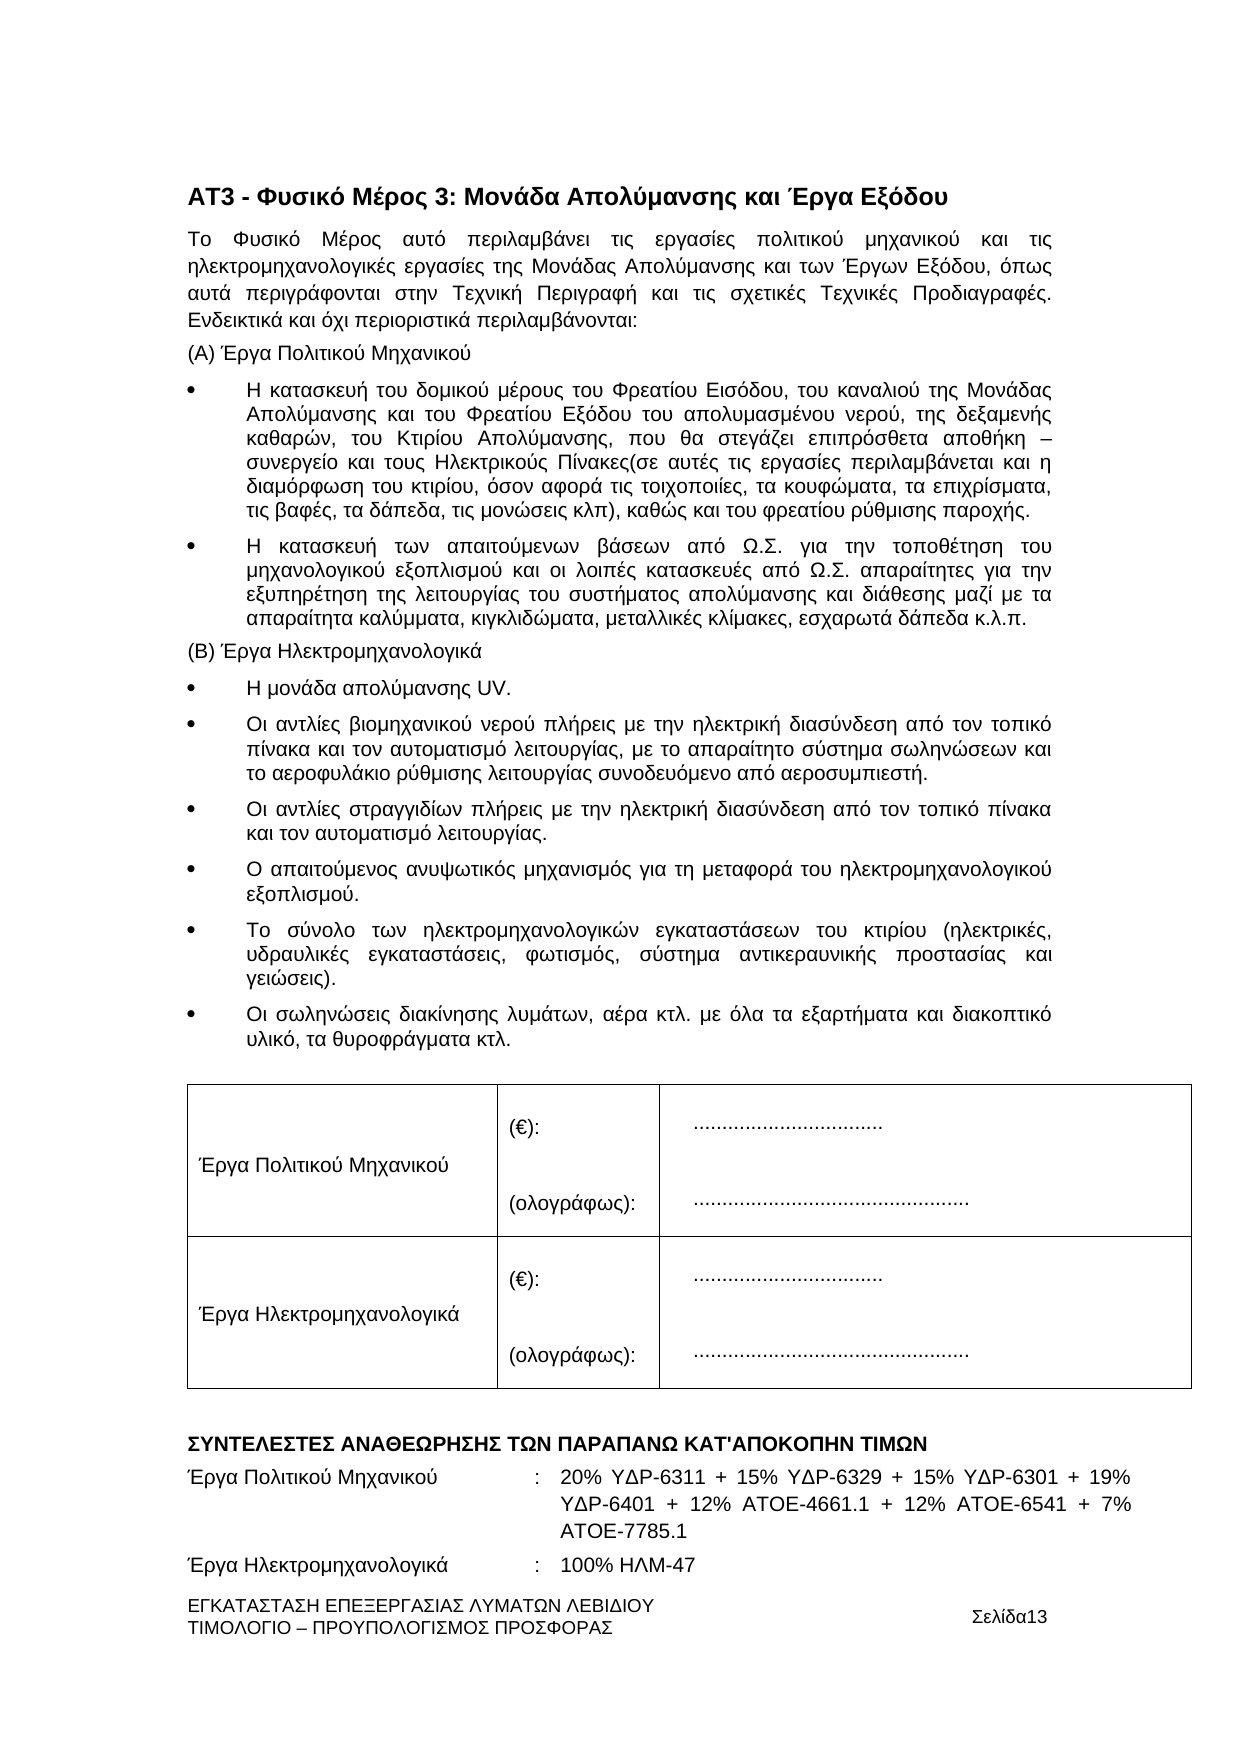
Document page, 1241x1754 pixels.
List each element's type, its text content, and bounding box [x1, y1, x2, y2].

table_header 20% ΥΔΡ-6311 + 15% ΥΔΡ-6329 + 15% ΥΔΡ-6301 + 19% ΥΔΡ-6401 + 12% ΑΤΟΕ-4661.1 + 12% ΑΤΟΕ-6541 + 7% ΑΤΟΕ-7785.1 [553, 1456, 1139, 1543]
table_header : [527, 1456, 553, 1543]
text ΣΥΝΤΕΛΕΣΤΕΣ ΑΝΑΘΕΩΡΗΣΗΣ ΤΩΝ ΠΑΡΑΠΑΝΩ ΚΑΤ'ΑΠΟΚΟΠΗΝ ΤΙΜΩΝ [187, 1428, 1053, 1456]
table_cell (ολογράφως): [498, 1312, 659, 1388]
table_cell (€): [498, 1237, 659, 1312]
list Οι αντλίες στραγγιδίων πλήρεις με την ηλεκτρική διασύνδεση από τον τοπικό πίνακα και τον αυτοματισμό λειτουργίας. [187, 797, 1053, 845]
list Η κατασκευή των απαιτούμενων βάσεων από Ω.Σ. για την τοποθέτηση του μηχανολογικού εξοπλισμού και οι λοιπές κατασκευές από Ω.Σ. απαραίτητες για την εξυπηρέτηση της λειτουργίας του συστήματος απολύμανσης και διάθεσης μαζί με τα απαραίτητα καλύμματα, κιγκλιδώματα, μεταλλικές κλίμακες, εσχαρωτά δάπεδα κ.λ.π. [187, 534, 1053, 630]
list Οι αντλίες βιομηχανικού νερού πλήρεις με την ηλεκτρική διασύνδεση από τον τοπικό πίνακα και τον αυτοματισμό λειτουργίας, με το απαραίτητο σύστημα σωληνώσεων και το αεροφυλάκιο ρύθμισης λειτουργίας συνοδευόμενο από αεροσυμπιεστή. [187, 712, 1053, 784]
table_cell (ολογράφως): [498, 1160, 659, 1236]
table_cell Έργα Ηλεκτρομηχανολογικά [180, 1543, 527, 1576]
list Οι σωληνώσεις διακίνησης λυμάτων, αέρα κτλ. με όλα τα εξαρτήματα και διακοπτικό υλικό, τα θυροφράγματα κτλ. [187, 1002, 1053, 1050]
table_header (€): [498, 1085, 659, 1160]
text Το Φυσικό Μέρος αυτό περιλαμβάνει τις εργασίες πολιτικού μηχανικού και τις ηλεκτρομηχανολογικές εργασίες της Μονάδας Απολύμανσης και των Έργων Εξόδου, όπως αυτά περιγράφονται στην Τεχνική Περιγραφή και τις σχετικές Τεχνικές Προδιαγραφές. Ενδεικτικά και όχι περιοριστικά περιλαμβάνονται: [187, 223, 1053, 332]
list (Β) Έργα Ηλεκτρομηχανολογικά [187, 636, 1053, 663]
table_header ................................. [660, 1085, 1191, 1160]
list Η μονάδα απολύμανσης UV. [187, 676, 1053, 700]
table_cell ................................................ [660, 1160, 1191, 1236]
text (Α) Έργα Πολιτικού Μηχανικού [187, 338, 1053, 365]
list Η κατασκευή του δομικού μέρους του Φρεατίου Εισόδου, του καναλιού της Μονάδας Απολύμανσης και του Φρεατίου Εξόδου του απολυμασμένου νερού, της δεξαμενής καθαρών, του Κτιρίου Απολύμανσης, που θα στεγάζει επιπρόσθετα αποθήκη – συνεργείο και τους Ηλεκτρικούς Πίνακες(σε αυτές τις εργασίες περιλαμβάνεται και η διαμόρφωση του κτιρίου, όσον αφορά τις τοιχοποιίες, τα κουφώματα, τα επιχρίσματα, τις βαφές, τα δάπεδα, τις μονώσεις κλπ), καθώς και του φρεατίου ρύθμισης παροχής. [187, 378, 1053, 521]
table_header Έργα Πολιτικού Μηχανικού [188, 1085, 497, 1236]
table_cell : [527, 1543, 553, 1576]
subtitle ΑΤ3 - Φυσικό Μέρος 3: Μονάδα Απολύμανσης και Έργα Εξόδου [187, 182, 1053, 211]
list Το σύνολο των ηλεκτρομηχανολογικών εγκαταστάσεων του κτιρίου (ηλεκτρικές, υδραυλικές εγκαταστάσεις, φωτισμός, σύστημα αντικεραυνικής προστασίας και γειώσεις). [187, 918, 1053, 990]
table_cell ................................................ [660, 1312, 1191, 1388]
table_header Έργα Πολιτικού Μηχανικού [180, 1456, 527, 1543]
table_cell Έργα Ηλεκτρομηχανολογικά [188, 1237, 497, 1388]
list Ο απαιτούμενος ανυψωτικός μηχανισμός για τη μεταφορά του ηλεκτρομηχανολογικού εξοπλισμού. [187, 857, 1053, 905]
table_cell ................................. [660, 1237, 1191, 1312]
table_cell 100% ΗΛΜ-47 [553, 1543, 1139, 1576]
